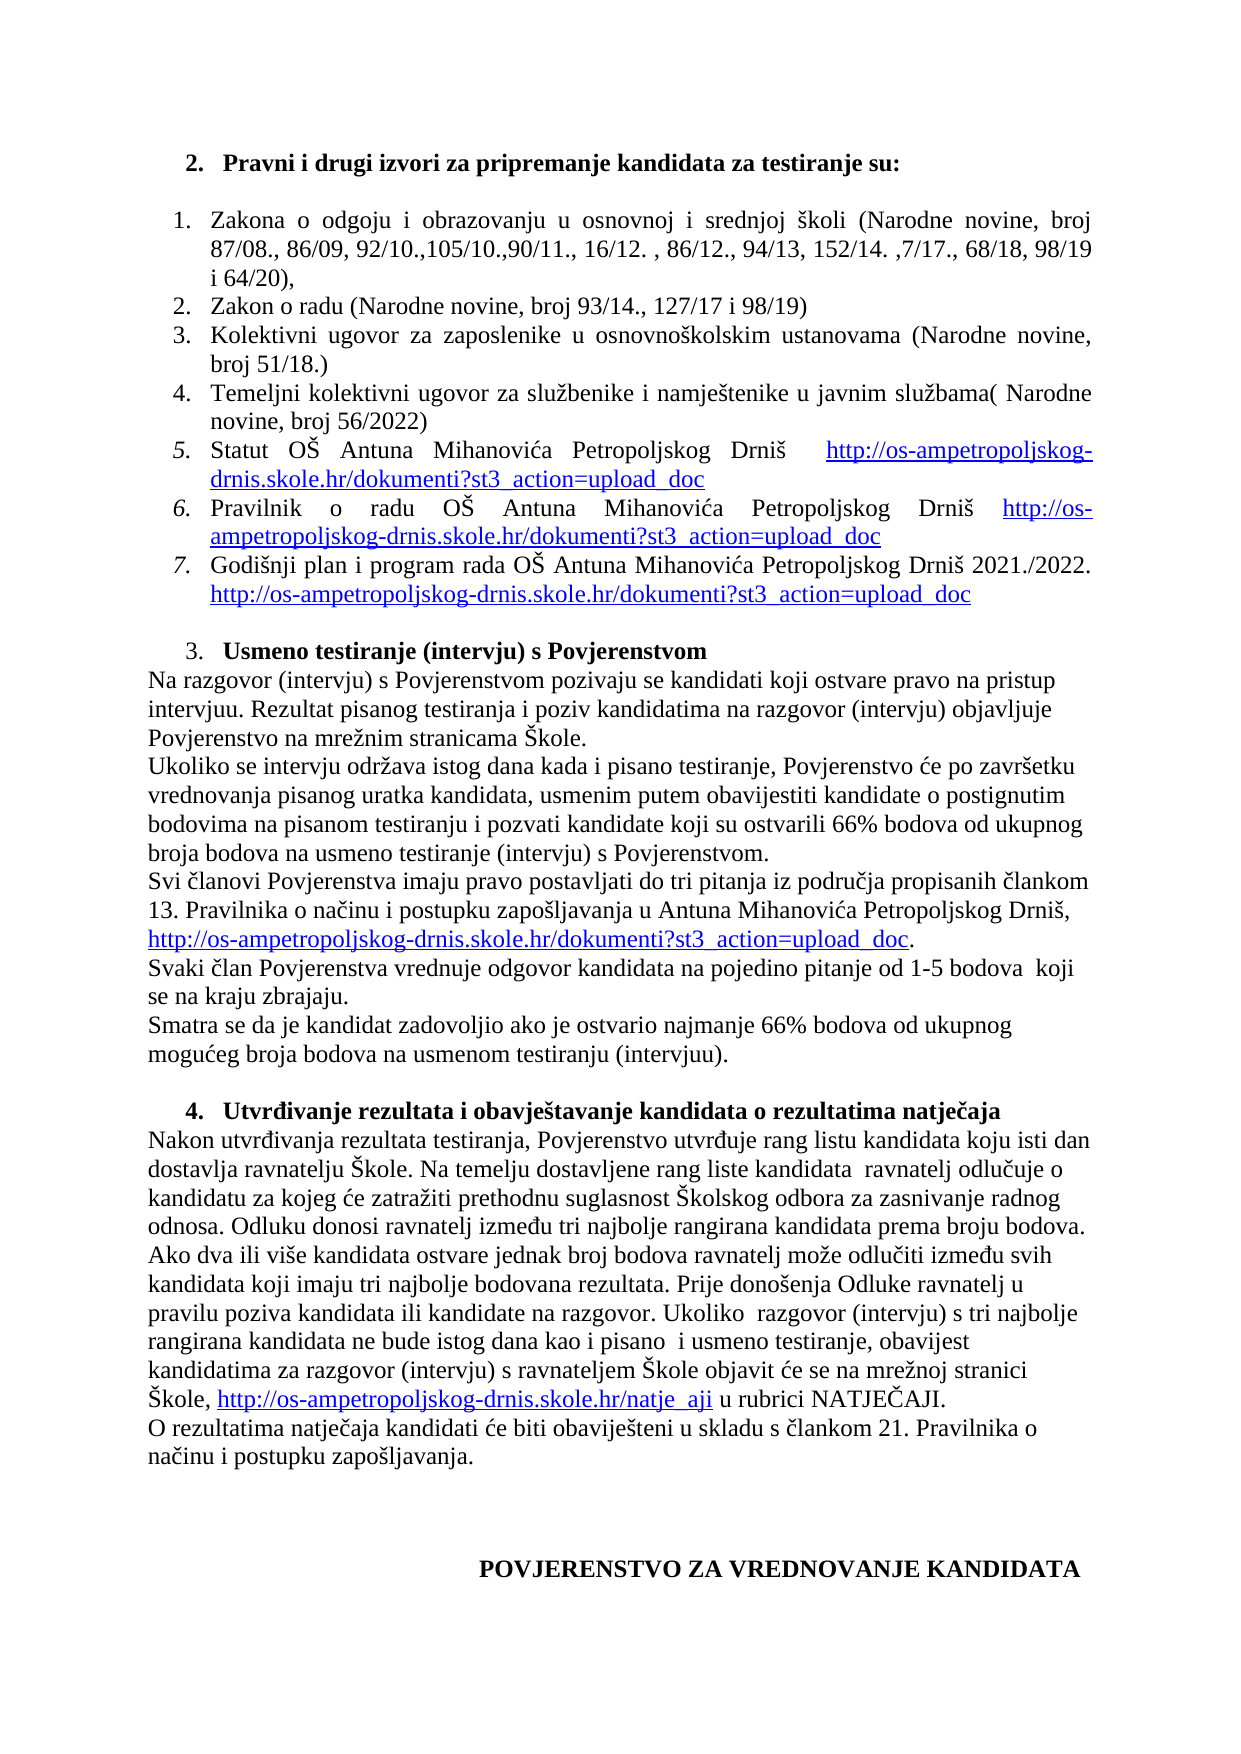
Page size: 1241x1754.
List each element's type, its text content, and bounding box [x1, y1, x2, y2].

text Na razgovor (intervju) s Povjerenstvom pozivaju se kandidati koji ostvare pravo na pristup intervjuu. Rezultat pisanog testiranja i poziv kandidatima na razgovor (intervju) objavljuje Povjerenstvo na mrežnim stranicama Škole. [148, 665, 1093, 751]
list Zakona o odgoju i obrazovanju u osnovnoj i srednjoj školi (Narodne novine, broj 87/08., 86/09, 92/10.,105/10.,90/11., 16/12. , 86/12., 94/13, 152/14. ,7/17., 68/18, 98/19 i 64/20), [173, 205, 1093, 291]
text Svaki član Povjerenstva vrednuje odgovor kandidata na pojedino pitanje od 1-5 bodova koji se na kraju zbrajaju. [148, 953, 1093, 1010]
list Pravni i drugi izvori za pripremanje kandidata za testiranje su: [185, 148, 1093, 176]
list Godišnji plan i program rada OŠ Antuna Mihanovića Petropoljskog Drniš 2021./2022. http://os-ampetropoljskog-drnis.skole.hr/dokumenti?st3_action=upload_doc [173, 550, 1093, 608]
text Nakon utvrđivanja rezultata testiranja, Povjerenstvo utvrđuje rang listu kandidata koju isti dan dostavlja ravnatelju Škole. Na temelju dostavljene rang liste kandidata ravnatelj odlučuje o kandidatu za kojeg će zatražiti prethodnu suglasnost Školskog odbora za zasnivanje radnog odnosa. Odluku donosi ravnatelj između tri najbolje rangirana kandidata prema broju bodova. Ako dva ili više kandidata ostvare jednak broj bodova ravnatelj može odlučiti između svih kandidata koji imaju tri najbolje bodovana rezultata. Prije donošenja Odluke ravnatelj u pravilu poziva kandidata ili kandidate na razgovor. Ukoliko razgovor (intervju) s tri najbolje rangirana kandidata ne bude istog dana kao i pisano i usmeno testiranje, obavijest kandidatima za razgovor (intervju) s ravnateljem Škole objavit će se na mrežnoj stranici Škole, http://os-ampetropoljskog-drnis.skole.hr/natje_aji u rubrici NATJEČAJI. [148, 1125, 1093, 1413]
text O rezultatima natječaja kandidati će biti obaviješteni u skladu s člankom 21. Pravilnika o načinu i postupku zapošljavanja. [148, 1413, 1093, 1470]
list Usmeno testiranje (intervju) s Povjerenstvom [185, 636, 1093, 665]
list Utvrđivanje rezultata i obavještavanje kandidata o rezultatima natječaja [185, 1096, 1093, 1125]
text Svi članovi Povjerenstva imaju pravo postavljati do tri pitanja iz područja propisanih člankom 13. Pravilnika o načinu i postupku zapošljavanja u Antuna Mihanovića Petropoljskog Drniš, http://os-ampetropoljskog-drnis.skole.hr/dokumenti?st3_action=upload_doc. [148, 866, 1093, 953]
list Kolektivni ugovor za zaposlenike u osnovnoškolskim ustanovama (Narodne novine, broj 51/18.) [173, 320, 1093, 378]
list Pravilnik o radu OŠ Antuna Mihanovića Petropoljskog Drniš http://os-ampetropoljskog-drnis.skole.hr/dokumenti?st3_action=upload_doc [173, 493, 1093, 550]
list Statut OŠ Antuna Mihanovića Petropoljskog Drniš http://os-ampetropoljskog-drnis.skole.hr/dokumenti?st3_action=upload_doc [173, 435, 1093, 493]
text Smatra se da je kandidat zadovoljio ako je ostvario najmanje 66% bodova od ukupnog mogućeg broja bodova na usmenom testiranju (intervjuu). [148, 1010, 1093, 1068]
list Zakon o radu (Narodne novine, broj 93/14., 127/17 i 98/19) [173, 291, 1093, 320]
text Ukoliko se intervju održava istog dana kada i pisano testiranje, Povjerenstvo će po završetku vrednovanja pisanog uratka kandidata, usmenim putem obavijestiti kandidate o postignutim bodovima na pisanom testiranju i pozvati kandidate koji su ostvarili 66% bodova od ukupnog broja bodova na usmeno testiranje (intervju) s Povjerenstvom. [148, 751, 1093, 866]
list Temeljni kolektivni ugovor za službenike i namještenike u javnim službama( Narodne novine, broj 56/2022) [173, 378, 1093, 435]
text POVJERENSTVO ZA VREDNOVANJE KANDIDATA [210, 1554, 1093, 1583]
